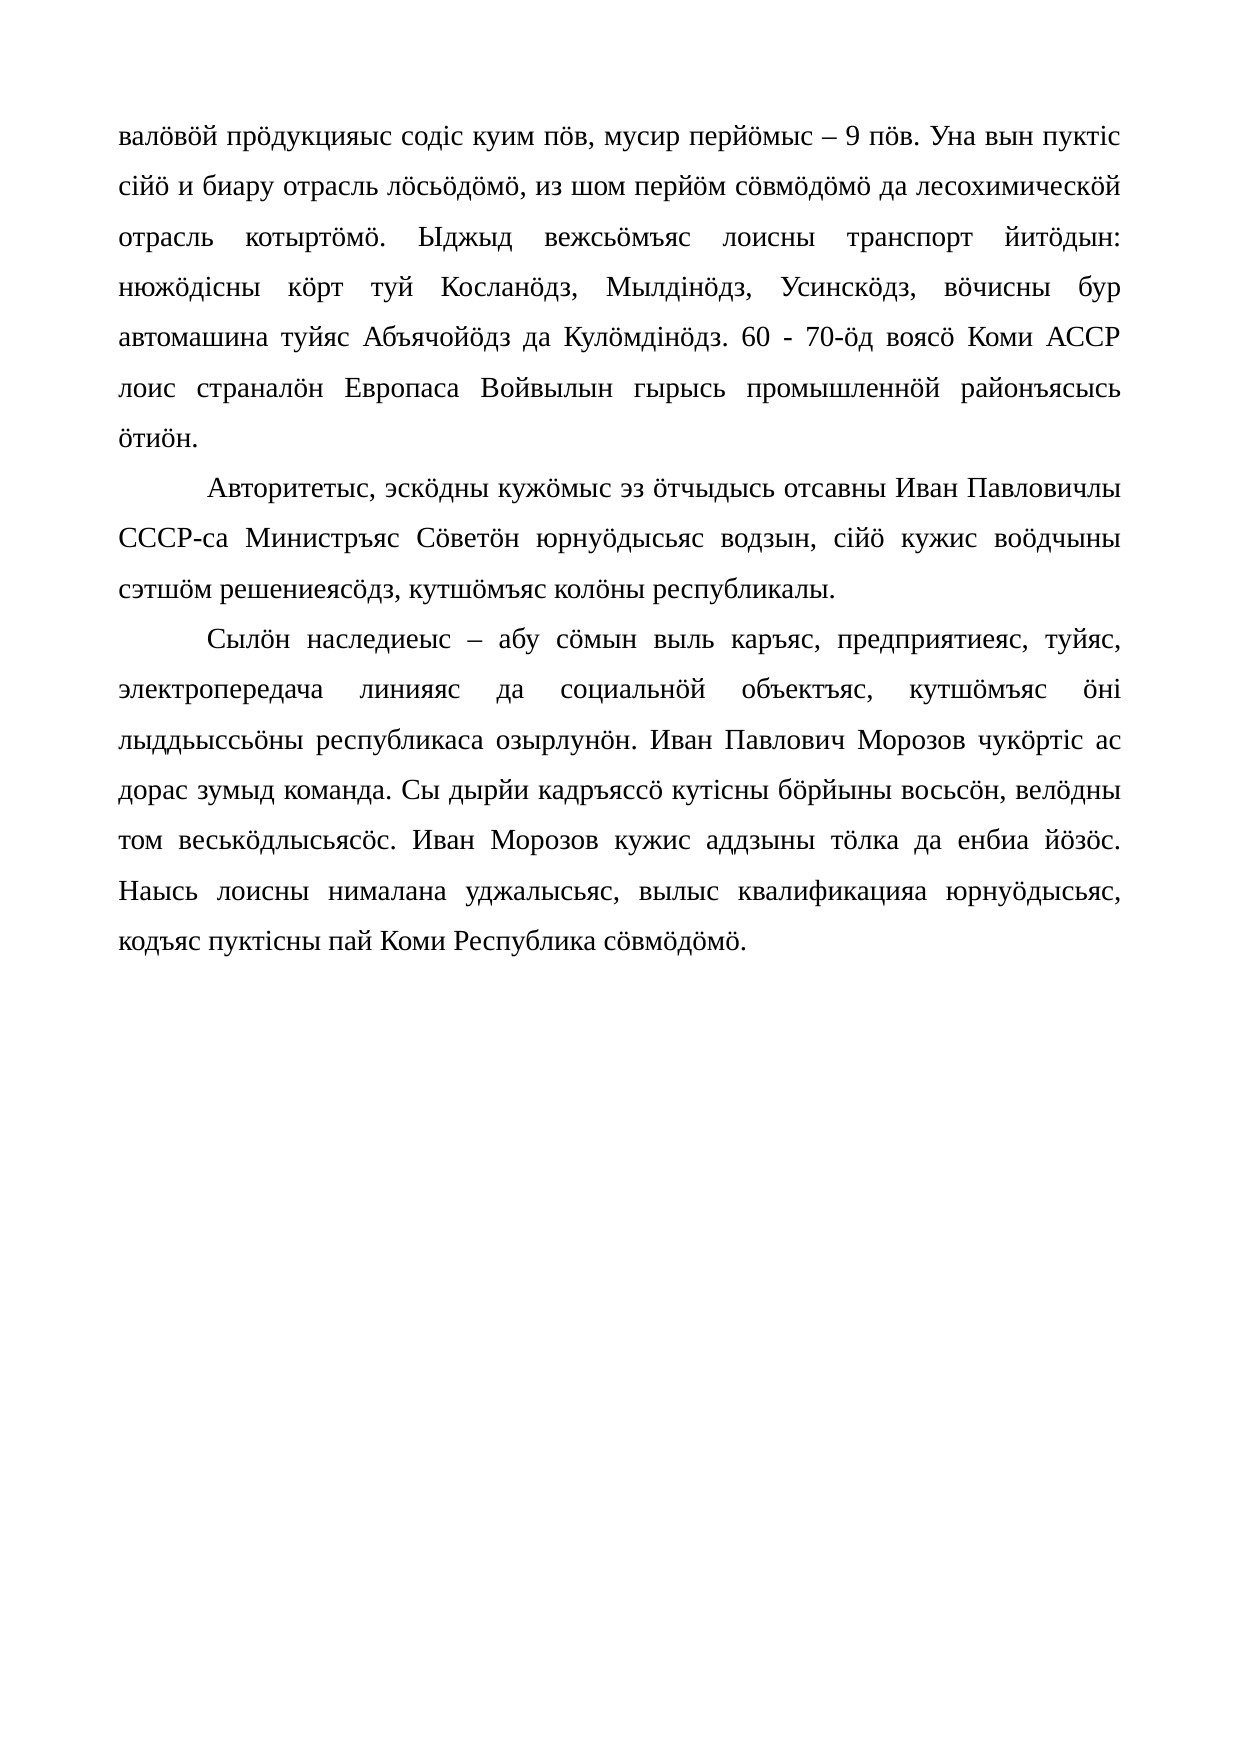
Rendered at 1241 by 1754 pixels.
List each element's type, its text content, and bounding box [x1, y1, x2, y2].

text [118, 118, 1122, 453]
text Сылӧн наследиеыс – абу сӧмын выль каръяс, предприятиеяс, туйяс, электропередача линияяс да социальнӧй объектъяс, кутшӧмъяс ӧні лыддьыссьӧны республикаса озырлунӧн. Иван Павлович Морозов чукӧртіс ас дорас зумыд команда. Сы дырйи кадръяссӧ кутісны бӧрйыны восьсӧн, велӧдны том веськӧдлысьясӧс. Иван Морозов кужис аддзыны тӧлка да енбиа йӧзӧс. Наысь лоисны нималана уджалысьяс, вылыс квалификацияа юрнуӧдысьяс, кодъяс пуктісны пай Коми Республика сӧвмӧдӧмӧ. [118, 621, 1122, 957]
text Авторитетыс, эскӧдны кужӧмыс эз ӧтчыдысь отсавны Иван Павловичлы СССР-са Министръяс Сӧветӧн юрнуӧдысьяс водзын, сійӧ кужис воӧдчыны сэтшӧм решениеясӧдз, кутшӧмъяс колӧны республикалы. [118, 470, 1122, 604]
